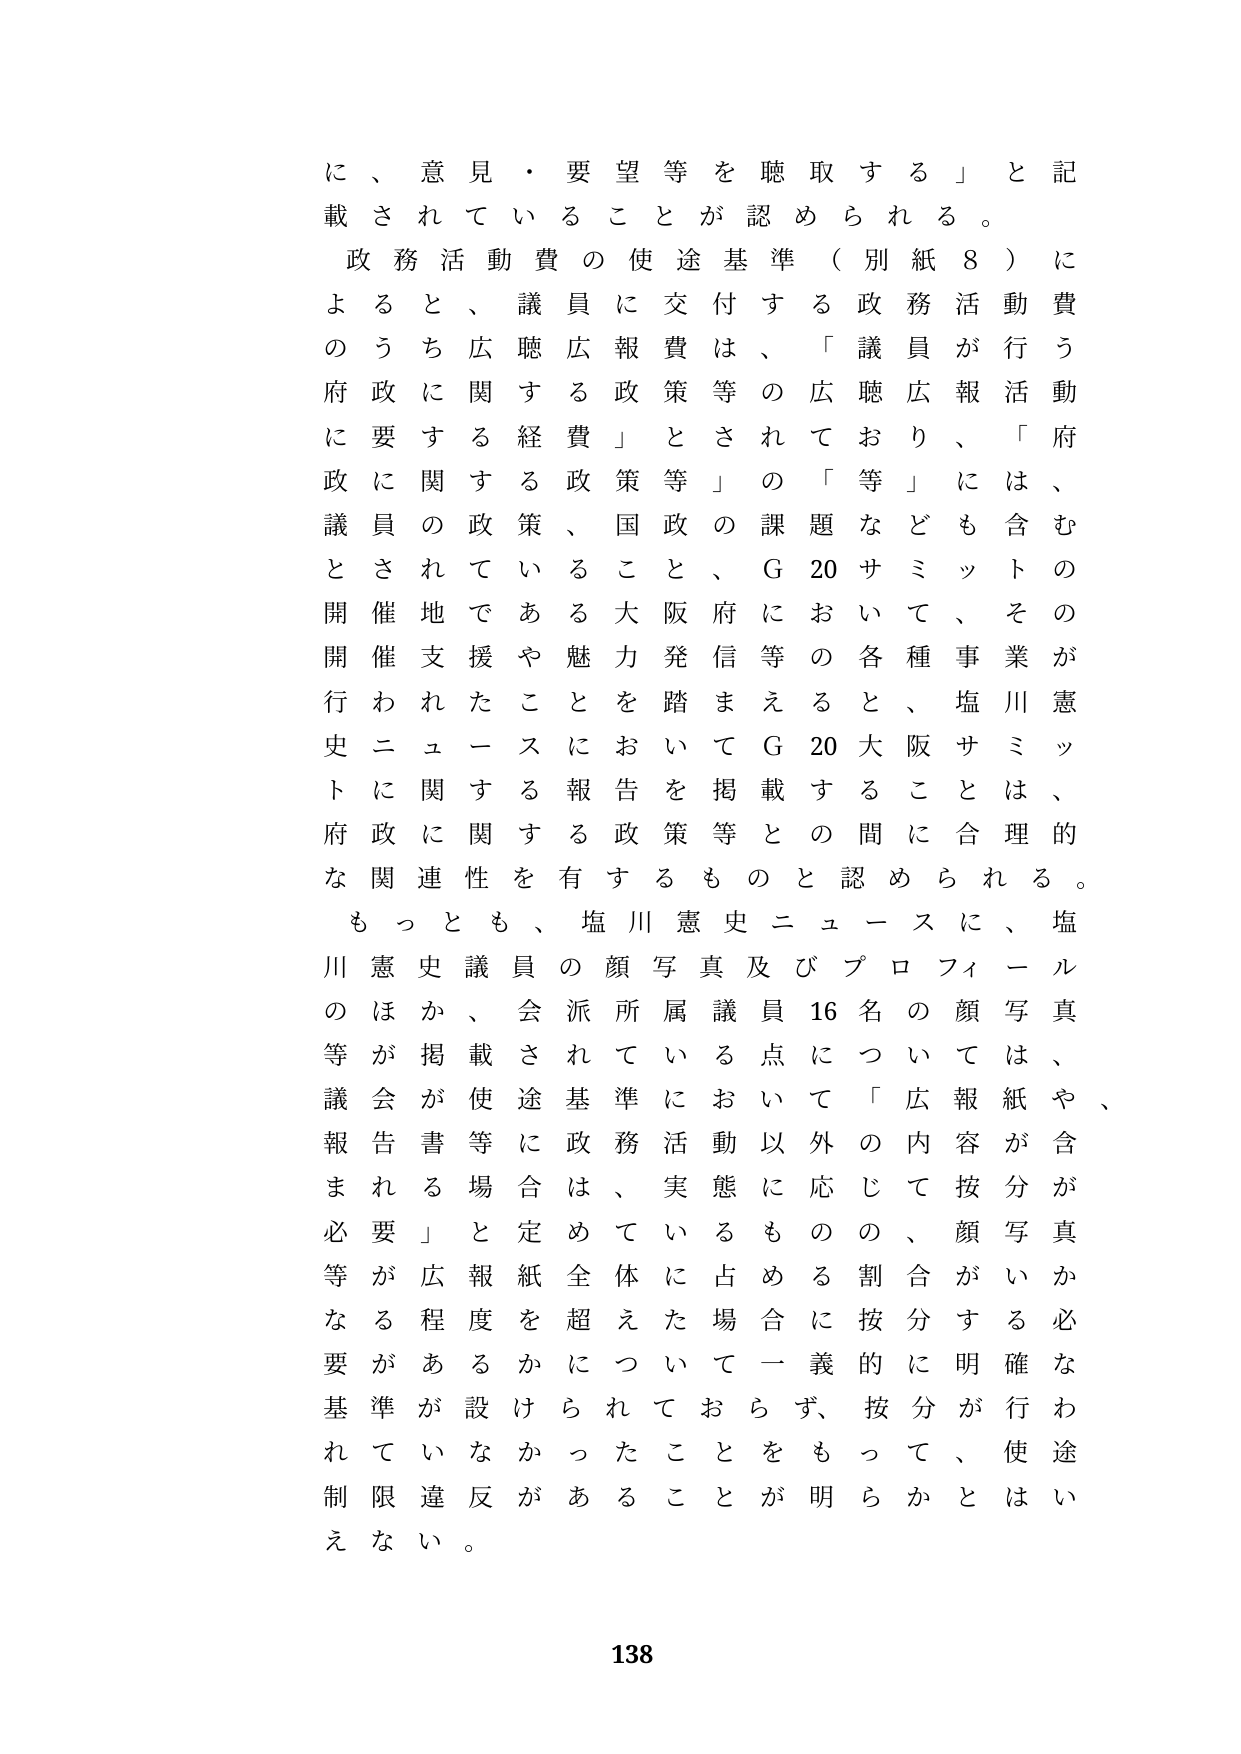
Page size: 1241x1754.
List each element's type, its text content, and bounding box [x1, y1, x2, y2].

text 政務活動費の使途基準（別紙８）によると、議員に交付する政務活動費のうち広聴広報費は、「議員が行う府政に関する政策等の広聴広報活動に要する経費」とされており、「府政に関する政策等」の「等」には、議員の政策、国政の課題なども含むとされていること、Ｇ20サミットの開催地である大阪府において、その開催支援や魅力発信等の各種事業が行われたことを踏まえると、塩川憲史ニュースにおいてＧ20大阪サミットに関する報告を掲載することは、府政に関する政策等との間に合理的な関連性を有するものと認められる。 [300, 237, 1100, 899]
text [300, 148, 1100, 237]
text もっとも、塩川憲史ニュースに、塩川憲史議員の顔写真及びプロフィールのほか、会派所属議員16名の顔写真等が掲載されている点については、議会が使途基準において「広報紙や、報告書等に政務活動以外の内容が含まれる場合は、実態に応じて按分が必要」と定めているものの、顔写真等が広報紙全体に占める割合がいかなる程度を超えた場合に按分する必要があるかについて一義的に明確な基準が設けられておらず、按分が行われていなかったことをもって、使途制限違反があることが明らかとはいえない。 [300, 899, 1100, 1562]
